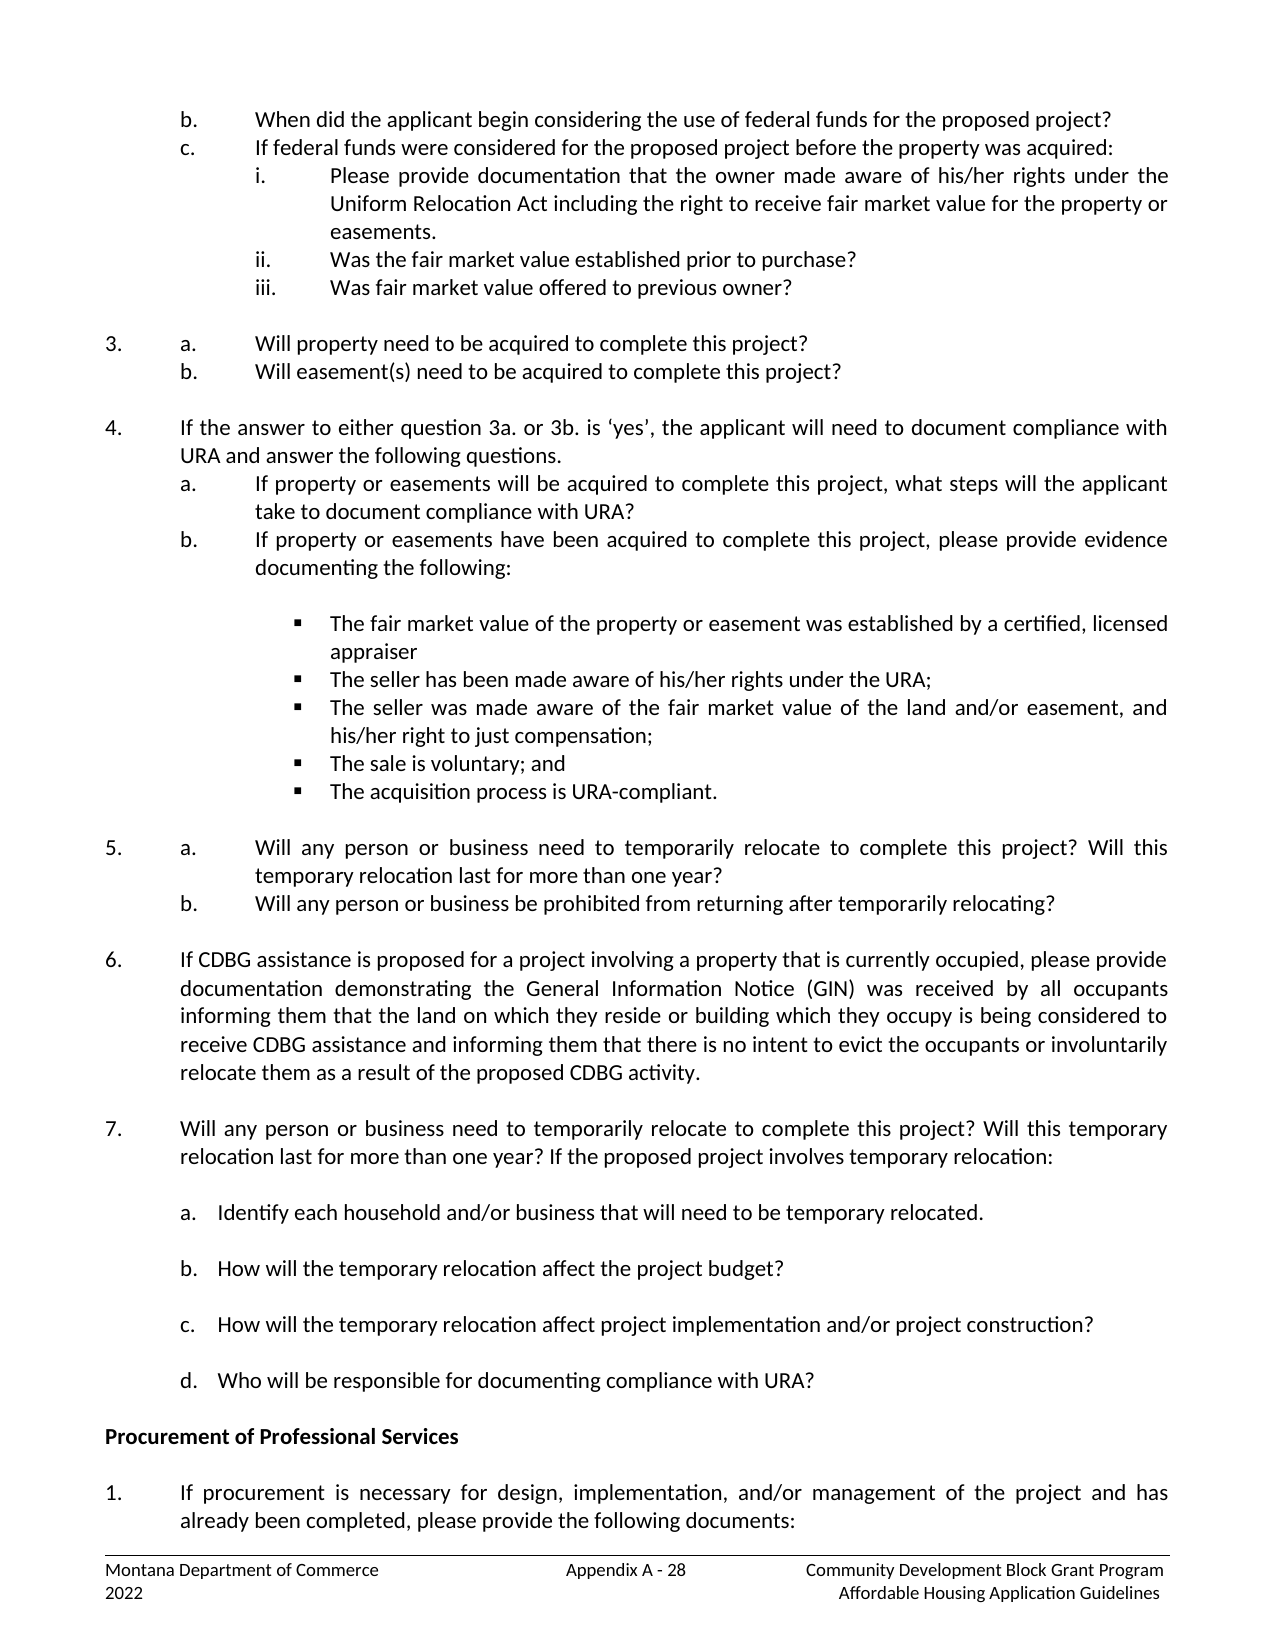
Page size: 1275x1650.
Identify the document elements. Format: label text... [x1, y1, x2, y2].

list The acquisition process is URA-compliant. [292, 777, 1170, 806]
text 1. If procurement is necessary for design, implementation, and/or management of the project and has already been completed, please provide the following documents: [105, 1478, 1170, 1534]
list Identify each household and/or business that will need to be temporary relocated. [180, 1198, 1170, 1226]
text 3. a. Will property need to be acquired to complete this project? [105, 329, 1170, 357]
text ii. Was the fair market value established prior to purchase? [255, 245, 1170, 273]
text 6. If CDBG assistance is proposed for a project involving a property that is currently occupied, please provide documentation demonstrating the General Information Notice (GIN) was received by all occupants informing them that the land on which they reside or building which they occupy is being considered to receive CDBG assistance and informing them that there is no intent to evict the occupants or involuntarily relocate them as a result of the proposed CDBG activity. [105, 946, 1170, 1086]
text iii. Was fair market value offered to previous owner? [255, 273, 1170, 301]
text 4. If the answer to either question 3a. or 3b. is ‘yes’, the applicant will need to document compliance with URA and answer the following questions. [105, 413, 1170, 469]
text 7. Will any person or business need to temporarily relocate to complete this project? Will this temporary relocation last for more than one year? If the proposed project involves temporary relocation: [105, 1114, 1170, 1170]
text i. Please provide documentation that the owner made aware of his/her rights under the Uniform Relocation Act including the right to receive fair market value for the property or easements. [255, 161, 1170, 245]
list The seller has been made aware of his/her rights under the URA; [292, 665, 1170, 693]
list How will the temporary relocation affect project implementation and/or project construction? [180, 1310, 1170, 1338]
text 5. a. Will any person or business need to temporarily relocate to complete this project? Will this temporary relocation last for more than one year? [105, 833, 1170, 889]
text b. When did the applicant begin considering the use of federal funds for the proposed project? [105, 105, 1170, 133]
list How will the temporary relocation affect the project budget? [180, 1254, 1170, 1282]
text Procurement of Professional Services [105, 1422, 1170, 1450]
text a. If property or easements will be acquired to complete this project, what steps will the applicant take to document compliance with URA? [180, 469, 1170, 525]
list The seller was made aware of the fair market value of the land and/or easement, and his/her right to just compensation; [292, 693, 1170, 749]
list The fair market value of the property or easement was established by a certified, licensed appraiser [292, 609, 1170, 665]
text b. If property or easements have been acquired to complete this project, please provide evidence documenting the following: [180, 525, 1170, 581]
text b. Will any person or business be prohibited from returning after temporarily relocating? [105, 889, 1170, 918]
text c. If federal funds were considered for the proposed project before the property was acquired: [105, 133, 1170, 161]
list The sale is voluntary; and [292, 749, 1170, 777]
text b. Will easement(s) need to be acquired to complete this project? [105, 357, 1170, 385]
list Who will be responsible for documenting compliance with URA? [180, 1366, 1170, 1394]
